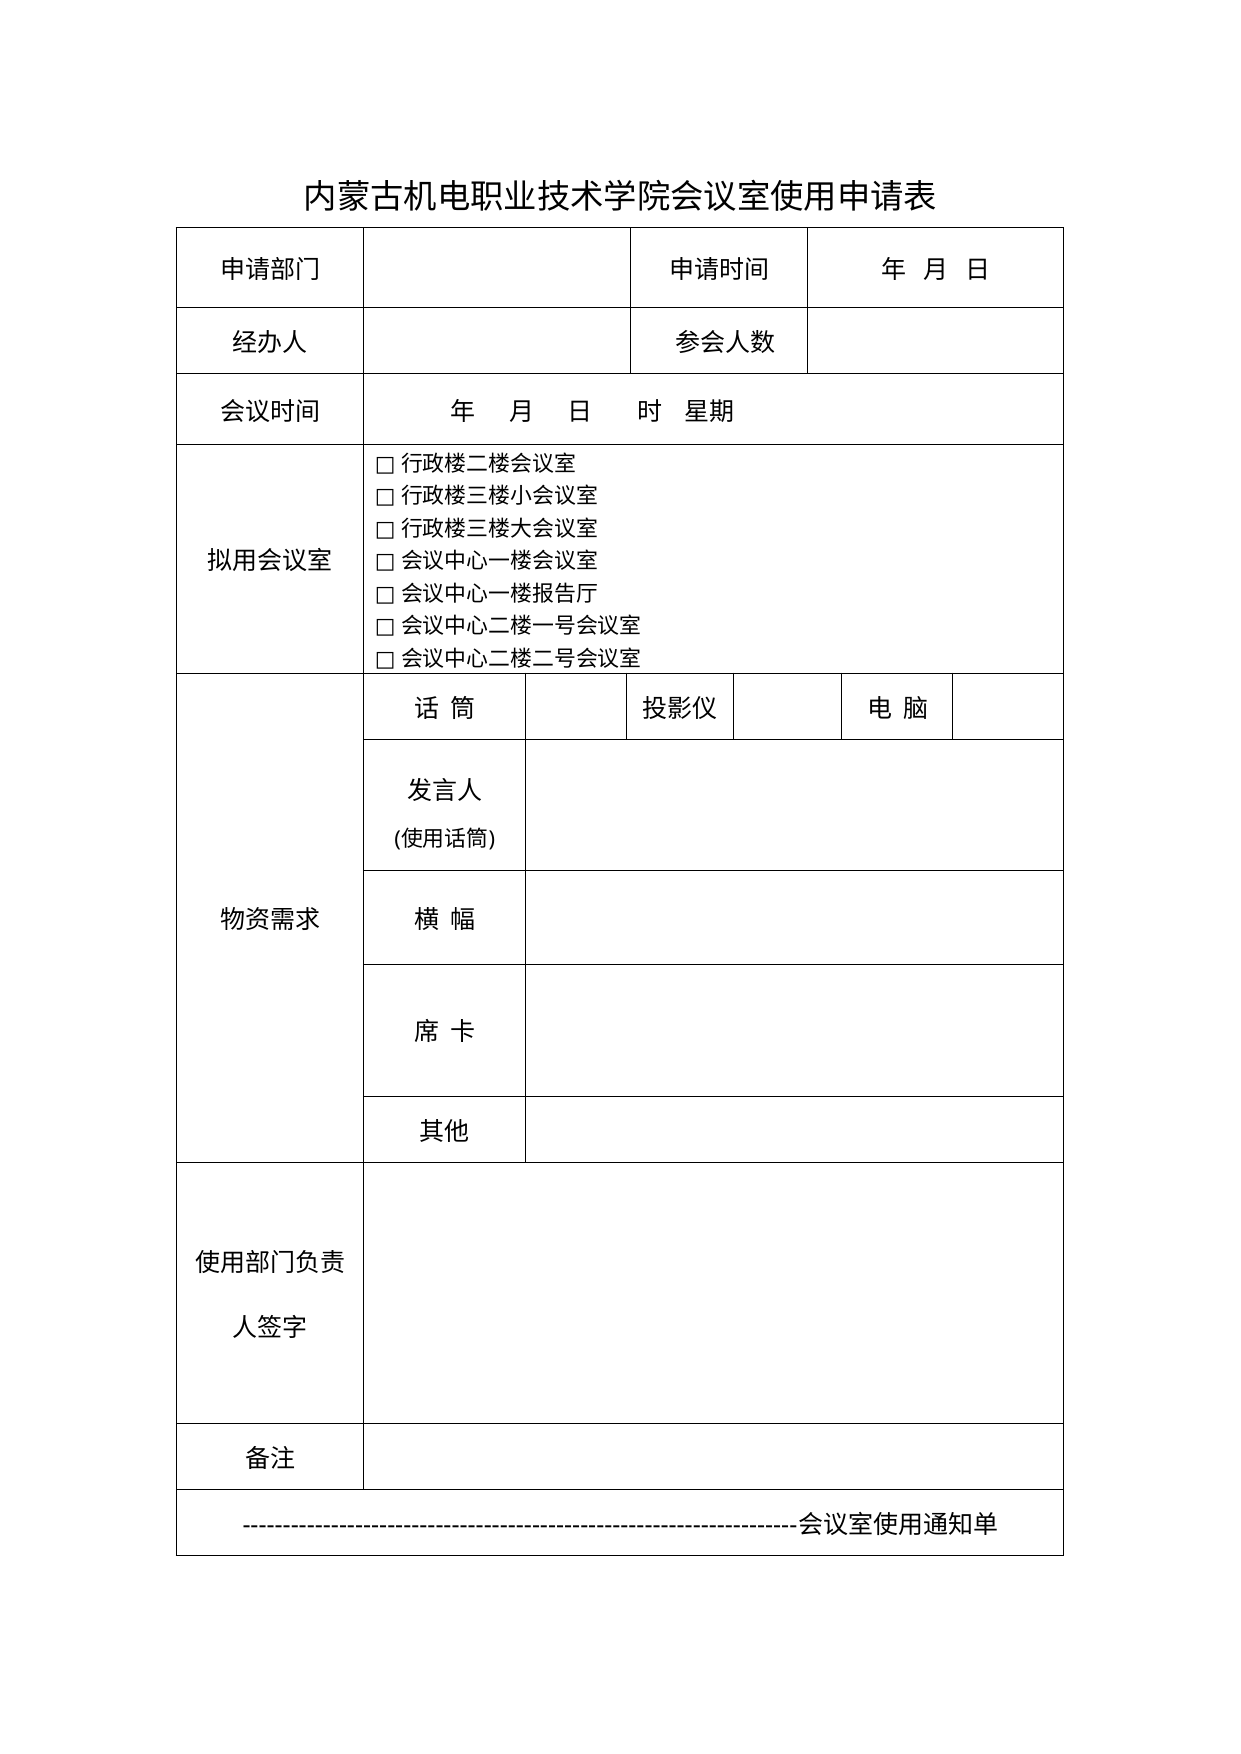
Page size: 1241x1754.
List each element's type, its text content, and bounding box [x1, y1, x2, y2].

table_cell [364, 1424, 1063, 1489]
table_cell 拟用会议室 [177, 445, 363, 673]
table_cell 投影仪 [627, 674, 733, 739]
table_cell 席 卡 [364, 965, 525, 1096]
table_cell 参会人数 [631, 308, 807, 373]
table_cell 物资需求 [177, 674, 363, 1162]
table_cell 备注 [177, 1424, 363, 1489]
table_cell 发言人 (使用话筒) [364, 740, 525, 870]
table_cell [526, 871, 1063, 963]
table_cell 会议时间 [177, 374, 363, 444]
table_cell 横 幅 [364, 871, 525, 963]
table_cell [526, 740, 1063, 870]
text 内蒙古机电职业技术学院会议室使用申请表 [187, 162, 1053, 227]
table_cell [526, 674, 626, 739]
table_cell 使用部门负责人签字 [177, 1163, 363, 1423]
table_header [364, 228, 630, 307]
table_cell □ 行政楼二楼会议室 □ 行政楼三楼小会议室 □ 行政楼三楼大会议室 □ 会议中心一楼会议室 □ 会议中心一楼报告厅 □ 会议中心二楼一号会议室 □ 会议中心二楼二号会议室 [364, 445, 1063, 673]
table_header 年 月 日 [808, 228, 1063, 307]
table_cell ---------------------------------------------------------------------会议室使用通知单 [177, 1490, 1063, 1555]
table_cell 年 月 日 时 星期 [364, 374, 1063, 444]
table_cell 话 筒 [364, 674, 525, 739]
table_cell [808, 308, 1063, 373]
table_cell [526, 1097, 1063, 1162]
table_header 申请时间 [631, 228, 807, 307]
table_cell 电 脑 [842, 674, 952, 739]
table_cell 其他 [364, 1097, 525, 1162]
table_header 申请部门 [177, 228, 363, 307]
table_cell [364, 308, 630, 373]
table_cell [734, 674, 841, 739]
table_cell [953, 674, 1063, 739]
table_cell [364, 1163, 1063, 1423]
table_cell [526, 965, 1063, 1096]
table_cell 经办人 [177, 308, 363, 373]
